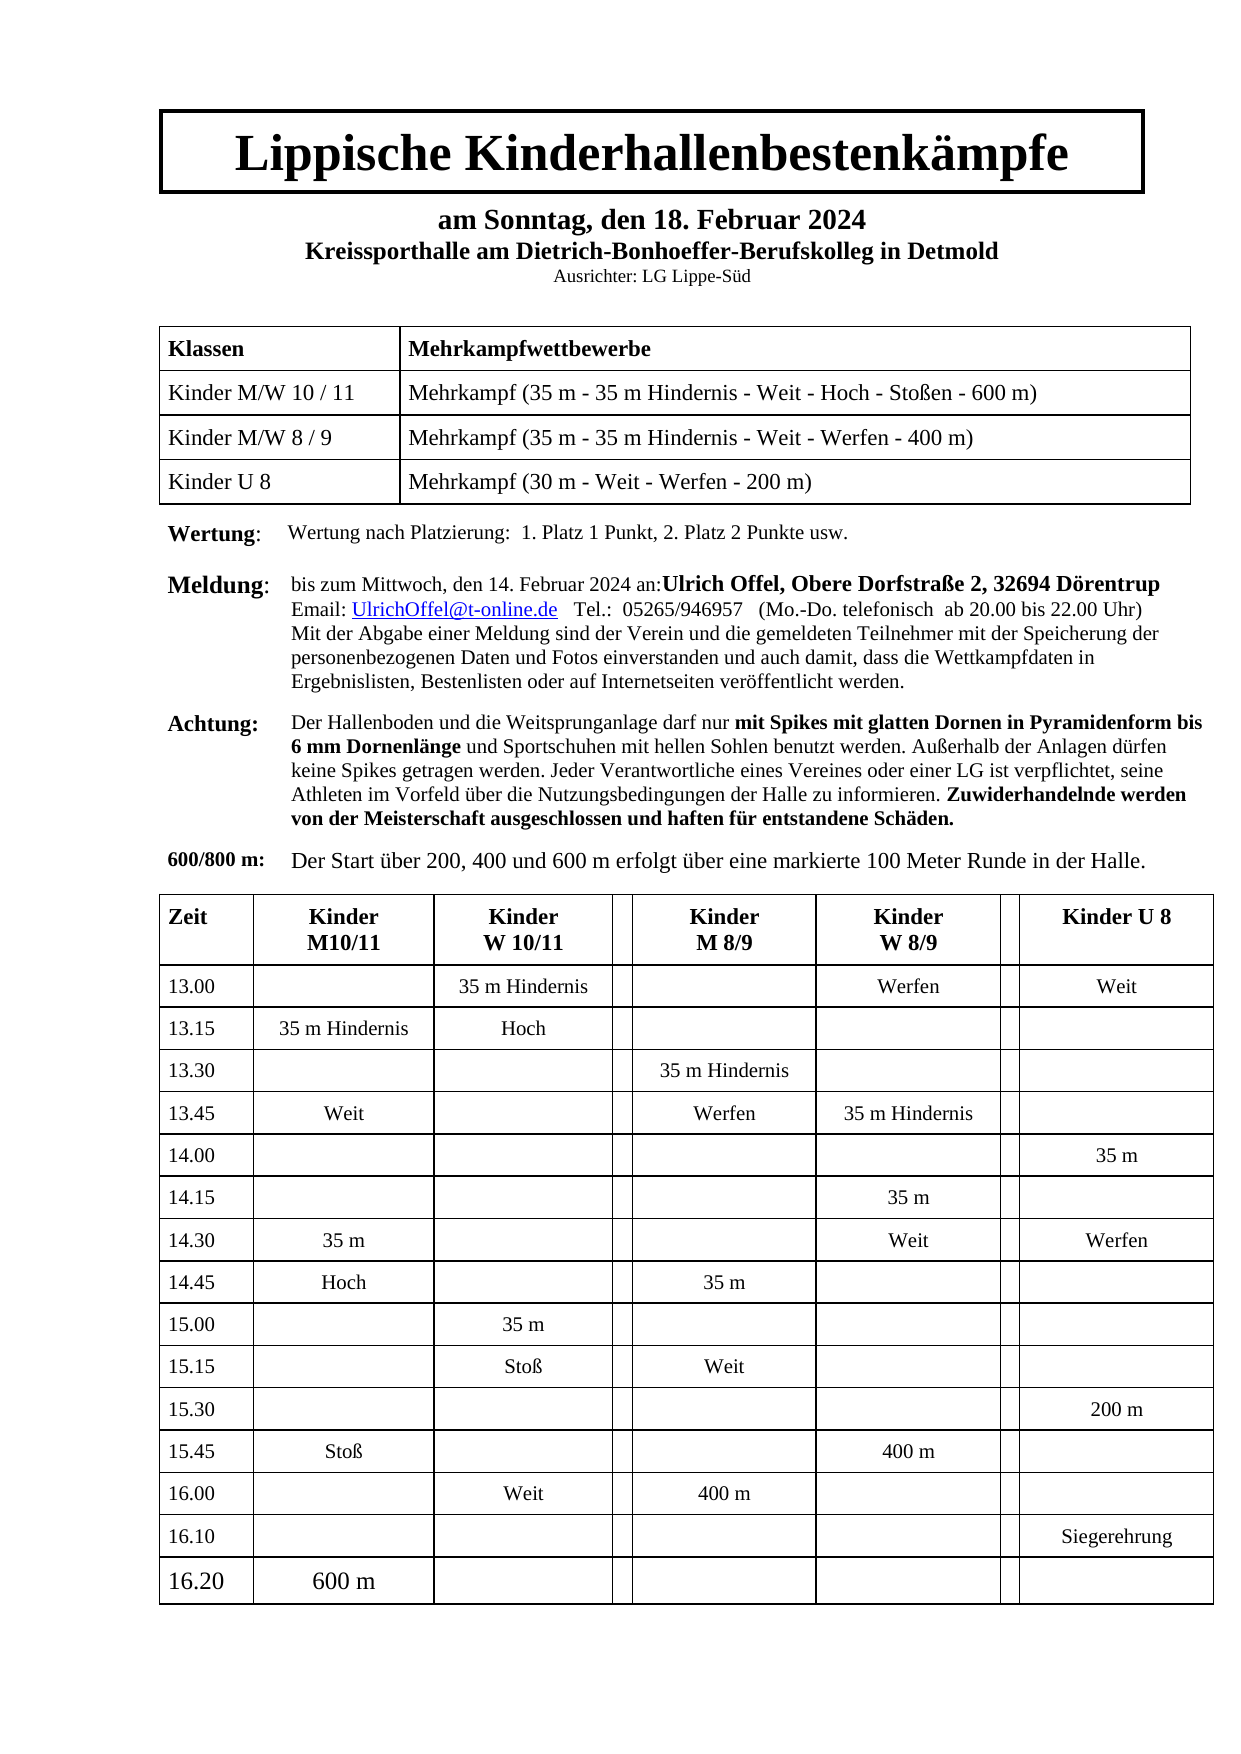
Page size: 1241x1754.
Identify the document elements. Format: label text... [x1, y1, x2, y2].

table_cell [1020, 1304, 1213, 1344]
table_cell 35 m [817, 1177, 1000, 1218]
table_cell 400 m [817, 1431, 1000, 1471]
table_cell [435, 1177, 612, 1218]
table_cell [1020, 1177, 1213, 1218]
table_cell Werfen [633, 1092, 815, 1133]
table_cell 600/800 m: [159, 839, 282, 881]
table_cell [633, 1558, 815, 1603]
table_cell [817, 1135, 1000, 1175]
table_header [613, 895, 632, 964]
table_cell [633, 1515, 815, 1556]
table_cell [633, 1388, 815, 1429]
table_cell 16.20 [160, 1558, 253, 1603]
table_cell [1020, 1346, 1213, 1387]
table_header Kinder M10/11 [254, 895, 433, 964]
table_cell [613, 1219, 632, 1260]
table_header Lippische Kinderhallenbestenkämpfe [163, 113, 1141, 190]
table_cell [435, 1431, 612, 1471]
table_cell [1020, 1008, 1213, 1048]
table_cell [613, 966, 632, 1006]
table_cell Achtung: [159, 701, 282, 838]
table_cell [1001, 1050, 1019, 1091]
table_cell [817, 1558, 1000, 1603]
table_cell 15.00 [160, 1304, 253, 1344]
table_cell 14.15 [160, 1177, 253, 1218]
table_cell 14.00 [160, 1135, 253, 1175]
table_cell 14.30 [160, 1219, 253, 1260]
table_cell [613, 1135, 632, 1175]
table_cell [254, 1346, 433, 1387]
table_cell 13.30 [160, 1050, 253, 1091]
table_cell 35 m [254, 1219, 433, 1260]
table_cell [633, 1177, 815, 1218]
table_cell [254, 966, 433, 1006]
table_cell Hoch [435, 1008, 612, 1048]
table_cell [1001, 1515, 1019, 1556]
table_cell [1020, 1558, 1213, 1603]
table_cell [613, 1346, 632, 1387]
table_cell [1001, 1219, 1019, 1260]
table_cell [1001, 1558, 1019, 1603]
table_cell Weit [817, 1219, 1000, 1260]
table_cell [633, 966, 815, 1006]
table_header Kinder W 8/9 [817, 895, 1000, 964]
table_cell 35 m Hindernis [435, 966, 612, 1006]
table_cell 13.15 [160, 1008, 253, 1048]
table_header [1001, 895, 1019, 964]
table_cell [613, 1304, 632, 1344]
table_cell [435, 1135, 612, 1175]
table_cell Kinder U 8 [160, 460, 399, 503]
table_cell 35 m [435, 1304, 612, 1344]
table_cell [613, 1177, 632, 1218]
table_cell [1001, 1431, 1019, 1471]
table_cell Hoch [254, 1262, 433, 1302]
table_header Zeit [160, 895, 253, 964]
table_header Kinder M 8/9 [633, 895, 815, 964]
table_header Wertung: [159, 512, 279, 555]
table_cell 15.45 [160, 1431, 253, 1471]
table_cell [1001, 1262, 1019, 1302]
table_cell Kinder M/W 8 / 9 [160, 416, 399, 458]
table_header Wertung nach Platzierung: 1. Platz 1 Punkt, 2. Platz 2 Punkte usw. [279, 512, 1141, 555]
table_cell [613, 1558, 632, 1603]
table_cell [613, 1008, 632, 1048]
table_cell Kinder M/W 10 / 11 [160, 371, 399, 414]
table_cell [254, 1304, 433, 1344]
table_header bis zum Mittwoch, den 14. Februar 2024 an:Ulrich Offel, Obere Dorfstraße 2, 32694 Dörentrup Email: UlrichOffel@t-online.de Tel.: 05265/946957 (Mo.-Do. telefonisch ab 20.00 bis 22.00 Uhr) Mit der Abgabe einer Meldung sind der Verein und die gemeldeten Teilnehmer mit der Speicherung der personenbezogenen Daten und Fotos einverstanden und auch damit, dass die Wettkampfdaten in Ergebnislisten, Bestenlisten oder auf Internetseiten veröffentlicht werden. [283, 562, 1213, 701]
table_cell [633, 1135, 815, 1175]
table_cell [613, 1262, 632, 1302]
table_cell [817, 1388, 1000, 1429]
table_cell 13.00 [160, 966, 253, 1006]
table_header Mehrkampfwettbewerbe [401, 327, 1190, 370]
table_header Kinder U 8 [1020, 895, 1213, 964]
table_cell [1001, 1388, 1019, 1429]
table_cell 16.10 [160, 1515, 253, 1556]
table_cell [1001, 966, 1019, 1006]
table_cell 16.00 [160, 1473, 253, 1514]
table_cell [613, 1515, 632, 1556]
table_cell [633, 1431, 815, 1471]
table_cell [254, 1473, 433, 1514]
table_cell 35 m [1020, 1135, 1213, 1175]
table_cell [254, 1388, 433, 1429]
table_cell Weit [254, 1092, 433, 1133]
table_cell [254, 1135, 433, 1175]
table_cell [817, 1515, 1000, 1556]
table_cell [1001, 1008, 1019, 1048]
table_cell [1020, 1092, 1213, 1133]
table_cell 13.45 [160, 1092, 253, 1133]
table_cell [817, 1304, 1000, 1344]
table_cell [613, 1431, 632, 1471]
table_cell [1020, 1262, 1213, 1302]
table_header Kinder W 10/11 [435, 895, 612, 964]
table_cell 35 m Hindernis [633, 1050, 815, 1091]
table_cell 15.30 [160, 1388, 253, 1429]
table_cell [1001, 1304, 1019, 1344]
table_cell [817, 1008, 1000, 1048]
table_cell [254, 1515, 433, 1556]
table_cell Der Start über 200, 400 und 600 m erfolgt über eine markierte 100 Meter Runde in der Halle. [283, 839, 1213, 881]
table_cell 14.45 [160, 1262, 253, 1302]
table_cell [613, 1473, 632, 1514]
table_cell Mehrkampf (35 m - 35 m Hindernis - Weit - Hoch - Stoßen - 600 m) [401, 371, 1190, 414]
table_cell 35 m Hindernis [254, 1008, 433, 1048]
table_cell [1001, 1135, 1019, 1175]
table_cell Stoß [254, 1431, 433, 1471]
table_cell 600 m [254, 1558, 433, 1603]
table_cell [613, 1050, 632, 1091]
table_cell [435, 1262, 612, 1302]
table_cell [1020, 1431, 1213, 1471]
table_cell [633, 1008, 815, 1048]
table_cell [435, 1558, 612, 1603]
table_cell am Sonntag, den 18. Februar 2024 Kreissporthalle am Dietrich-Bonhoeffer-Berufskolleg in Detmold Ausrichter: LG Lippe-Süd [161, 194, 1143, 294]
table_cell [817, 1346, 1000, 1387]
table_cell [1020, 1050, 1213, 1091]
table_cell Werfen [1020, 1219, 1213, 1260]
table_cell [817, 1473, 1000, 1514]
table_cell [1001, 1177, 1019, 1218]
table_cell [613, 1388, 632, 1429]
table_header Meldung: [159, 562, 282, 701]
table_cell [1001, 1092, 1019, 1133]
table_cell [435, 1515, 612, 1556]
table_header Klassen [160, 327, 399, 370]
table_cell [435, 1388, 612, 1429]
table_cell [1001, 1346, 1019, 1387]
table_cell Weit [1020, 966, 1213, 1006]
table_cell [817, 1262, 1000, 1302]
table_cell Mehrkampf (35 m - 35 m Hindernis - Weit - Werfen - 400 m) [401, 416, 1190, 458]
table_cell [1001, 1473, 1019, 1514]
table_cell [633, 1219, 815, 1260]
table_cell Weit [633, 1346, 815, 1387]
table_cell [633, 1304, 815, 1344]
table_cell Werfen [817, 966, 1000, 1006]
table_cell [435, 1050, 612, 1091]
table_cell [254, 1177, 433, 1218]
table_cell Weit [435, 1473, 612, 1514]
table_cell Der Hallenboden und die Weitsprunganlage darf nur mit Spikes mit glatten Dornen in Pyramidenform bis 6 mm Dornenlänge und Sportschuhen mit hellen Sohlen benutzt werden. Außerhalb der Anlagen dürfen keine Spikes getragen werden. Jeder Verantwortliche eines Vereines oder einer LG ist verpflichtet, seine Athleten im Vorfeld über die Nutzungsbedingungen der Halle zu informieren. Zuwiderhandelnde werden von der Meisterschaft ausgeschlossen und haften für entstandene Schäden. [283, 701, 1213, 838]
table_cell [435, 1219, 612, 1260]
table_cell 400 m [633, 1473, 815, 1514]
table_cell 35 m [633, 1262, 815, 1302]
table_cell Siegerehrung [1020, 1515, 1213, 1556]
table_cell Mehrkampf (30 m - Weit - Werfen - 200 m) [401, 460, 1190, 503]
table_cell 200 m [1020, 1388, 1213, 1429]
table_cell Stoß [435, 1346, 612, 1387]
table_cell [817, 1050, 1000, 1091]
table_cell [613, 1092, 632, 1133]
table_cell [254, 1050, 433, 1091]
table_cell [1020, 1473, 1213, 1514]
table_cell 15.15 [160, 1346, 253, 1387]
table_cell [435, 1092, 612, 1133]
table_cell 35 m Hindernis [817, 1092, 1000, 1133]
